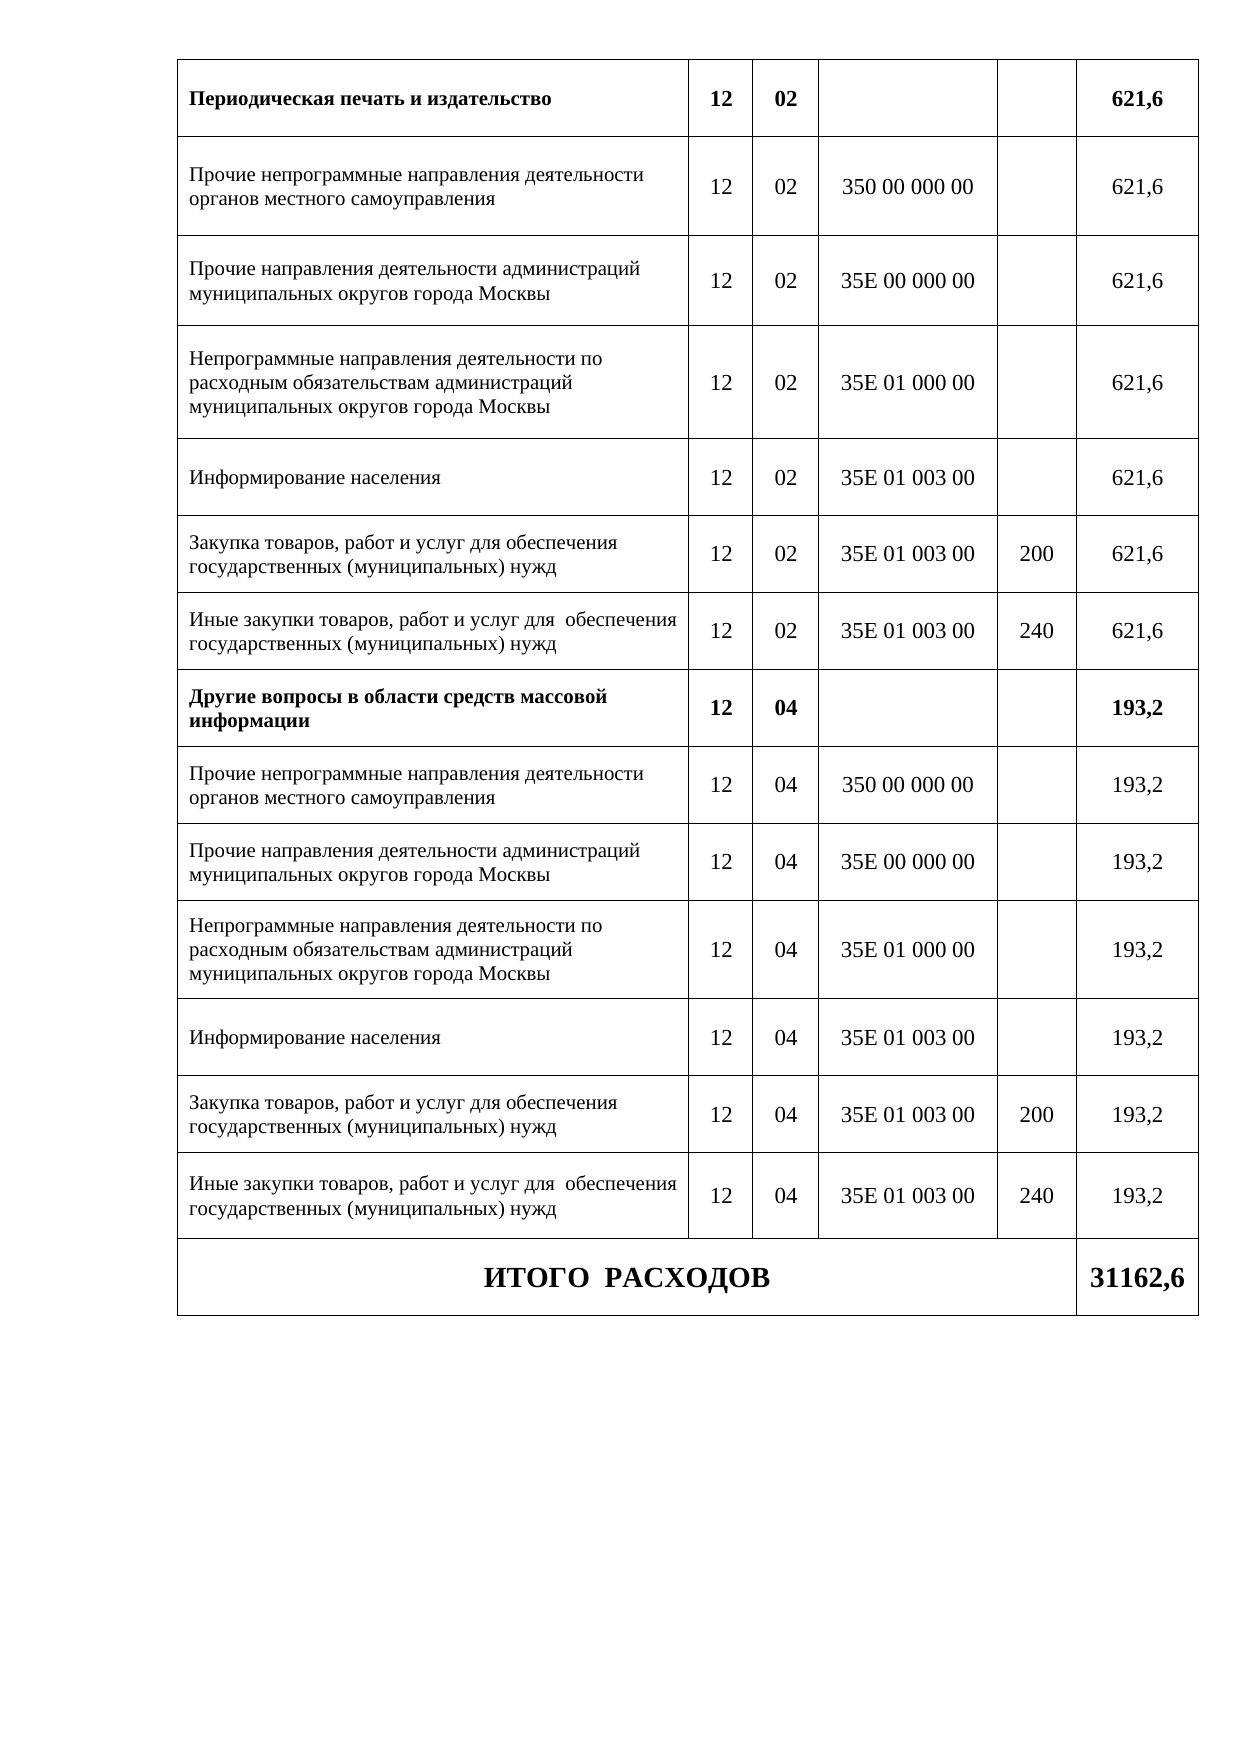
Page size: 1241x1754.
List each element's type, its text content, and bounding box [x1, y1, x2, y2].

table_cell [819, 670, 997, 746]
table_cell 12 [689, 326, 752, 438]
table_cell 12 [689, 137, 752, 234]
table_cell 350 00 000 00 [819, 747, 997, 823]
table_cell 35Е 01 003 00 [819, 516, 997, 592]
table_cell 621,6 [1077, 60, 1198, 136]
table_cell Закупка товаров, работ и услуг для обеспечения государственных (муниципальных) нужд [178, 516, 688, 592]
table_cell 621,6 [1077, 516, 1198, 592]
table_cell [998, 999, 1076, 1075]
table_cell 193,2 [1077, 670, 1198, 746]
table_cell 12 [689, 593, 752, 669]
table_cell 193,2 [1077, 824, 1198, 899]
table_cell 12 [689, 1076, 752, 1152]
table_cell 35Е 01 003 00 [819, 439, 997, 515]
table_cell 02 [753, 60, 818, 136]
table_cell 12 [689, 236, 752, 325]
table_cell 621,6 [1077, 326, 1198, 438]
table_cell 31162,6 [1077, 1239, 1198, 1315]
table_cell 12 [689, 1153, 752, 1238]
table_cell Другие вопросы в области средств массовой информации [178, 670, 688, 746]
table_cell [998, 137, 1076, 234]
table_cell 04 [753, 824, 818, 899]
table_cell 02 [753, 516, 818, 592]
table_cell 04 [753, 1153, 818, 1238]
table_cell 621,6 [1077, 439, 1198, 515]
table_cell 02 [753, 326, 818, 438]
table_cell 04 [753, 999, 818, 1075]
table_cell [998, 439, 1076, 515]
table_cell 35Е 01 003 00 [819, 593, 997, 669]
table_cell 04 [753, 1076, 818, 1152]
table_cell 35Е 01 000 00 [819, 326, 997, 438]
table_cell 240 [998, 593, 1076, 669]
table_cell 240 [998, 1153, 1076, 1238]
table_cell ИТОГО РАСХОДОВ [178, 1239, 1076, 1315]
table_cell 12 [689, 747, 752, 823]
table_cell 12 [689, 60, 752, 136]
table_cell 02 [753, 593, 818, 669]
table_cell 12 [689, 516, 752, 592]
table_cell Иные закупки товаров, работ и услуг для обеспечения государственных (муниципальных) нужд [178, 1153, 688, 1238]
table_cell 12 [689, 901, 752, 998]
table_cell 04 [753, 670, 818, 746]
table_cell [998, 747, 1076, 823]
table_cell 12 [689, 439, 752, 515]
table_cell 350 00 000 00 [819, 137, 997, 234]
table_cell 35Е 00 000 00 [819, 824, 997, 899]
table_cell 193,2 [1077, 1076, 1198, 1152]
table_cell 200 [998, 516, 1076, 592]
table_cell Информирование населения [178, 999, 688, 1075]
table_cell 12 [689, 670, 752, 746]
table_cell 193,2 [1077, 747, 1198, 823]
table_cell [998, 670, 1076, 746]
table_cell 02 [753, 439, 818, 515]
table_cell [819, 60, 997, 136]
table_cell 193,2 [1077, 901, 1198, 998]
table_cell Закупка товаров, работ и услуг для обеспечения государственных (муниципальных) нужд [178, 1076, 688, 1152]
table_cell Иные закупки товаров, работ и услуг для обеспечения государственных (муниципальных) нужд [178, 593, 688, 669]
table_cell Информирование населения [178, 439, 688, 515]
table_cell 621,6 [1077, 236, 1198, 325]
table_cell [998, 824, 1076, 899]
table_cell 12 [689, 824, 752, 899]
table_cell 35Е 01 000 00 [819, 901, 997, 998]
table_cell 621,6 [1077, 137, 1198, 234]
table_cell 200 [998, 1076, 1076, 1152]
table_cell 193,2 [1077, 1153, 1198, 1238]
table_cell Прочие направления деятельности администраций муниципальных округов города Москвы [178, 236, 688, 325]
table_cell Прочие непрограммные направления деятельности органов местного самоуправления [178, 747, 688, 823]
table_cell Периодическая печать и издательство [178, 60, 688, 136]
table_cell 04 [753, 901, 818, 998]
table_cell 35Е 01 003 00 [819, 1153, 997, 1238]
table_cell 35Е 01 003 00 [819, 999, 997, 1075]
table_cell Непрограммные направления деятельности по расходным обязательствам администраций муниципальных округов города Москвы [178, 901, 688, 998]
table_cell 621,6 [1077, 593, 1198, 669]
table_cell [998, 326, 1076, 438]
table_cell 35Е 01 003 00 [819, 1076, 997, 1152]
table_cell 193,2 [1077, 999, 1198, 1075]
table_cell [998, 901, 1076, 998]
table_cell 04 [753, 747, 818, 823]
table_cell 02 [753, 137, 818, 234]
table_cell Прочие направления деятельности администраций муниципальных округов города Москвы [178, 824, 688, 899]
table_cell 12 [689, 999, 752, 1075]
table_cell Прочие непрограммные направления деятельности органов местного самоуправления [178, 137, 688, 234]
table_cell [998, 236, 1076, 325]
table_cell 35Е 00 000 00 [819, 236, 997, 325]
table_cell Непрограммные направления деятельности по расходным обязательствам администраций муниципальных округов города Москвы [178, 326, 688, 438]
table_cell [998, 60, 1076, 136]
table_cell 02 [753, 236, 818, 325]
